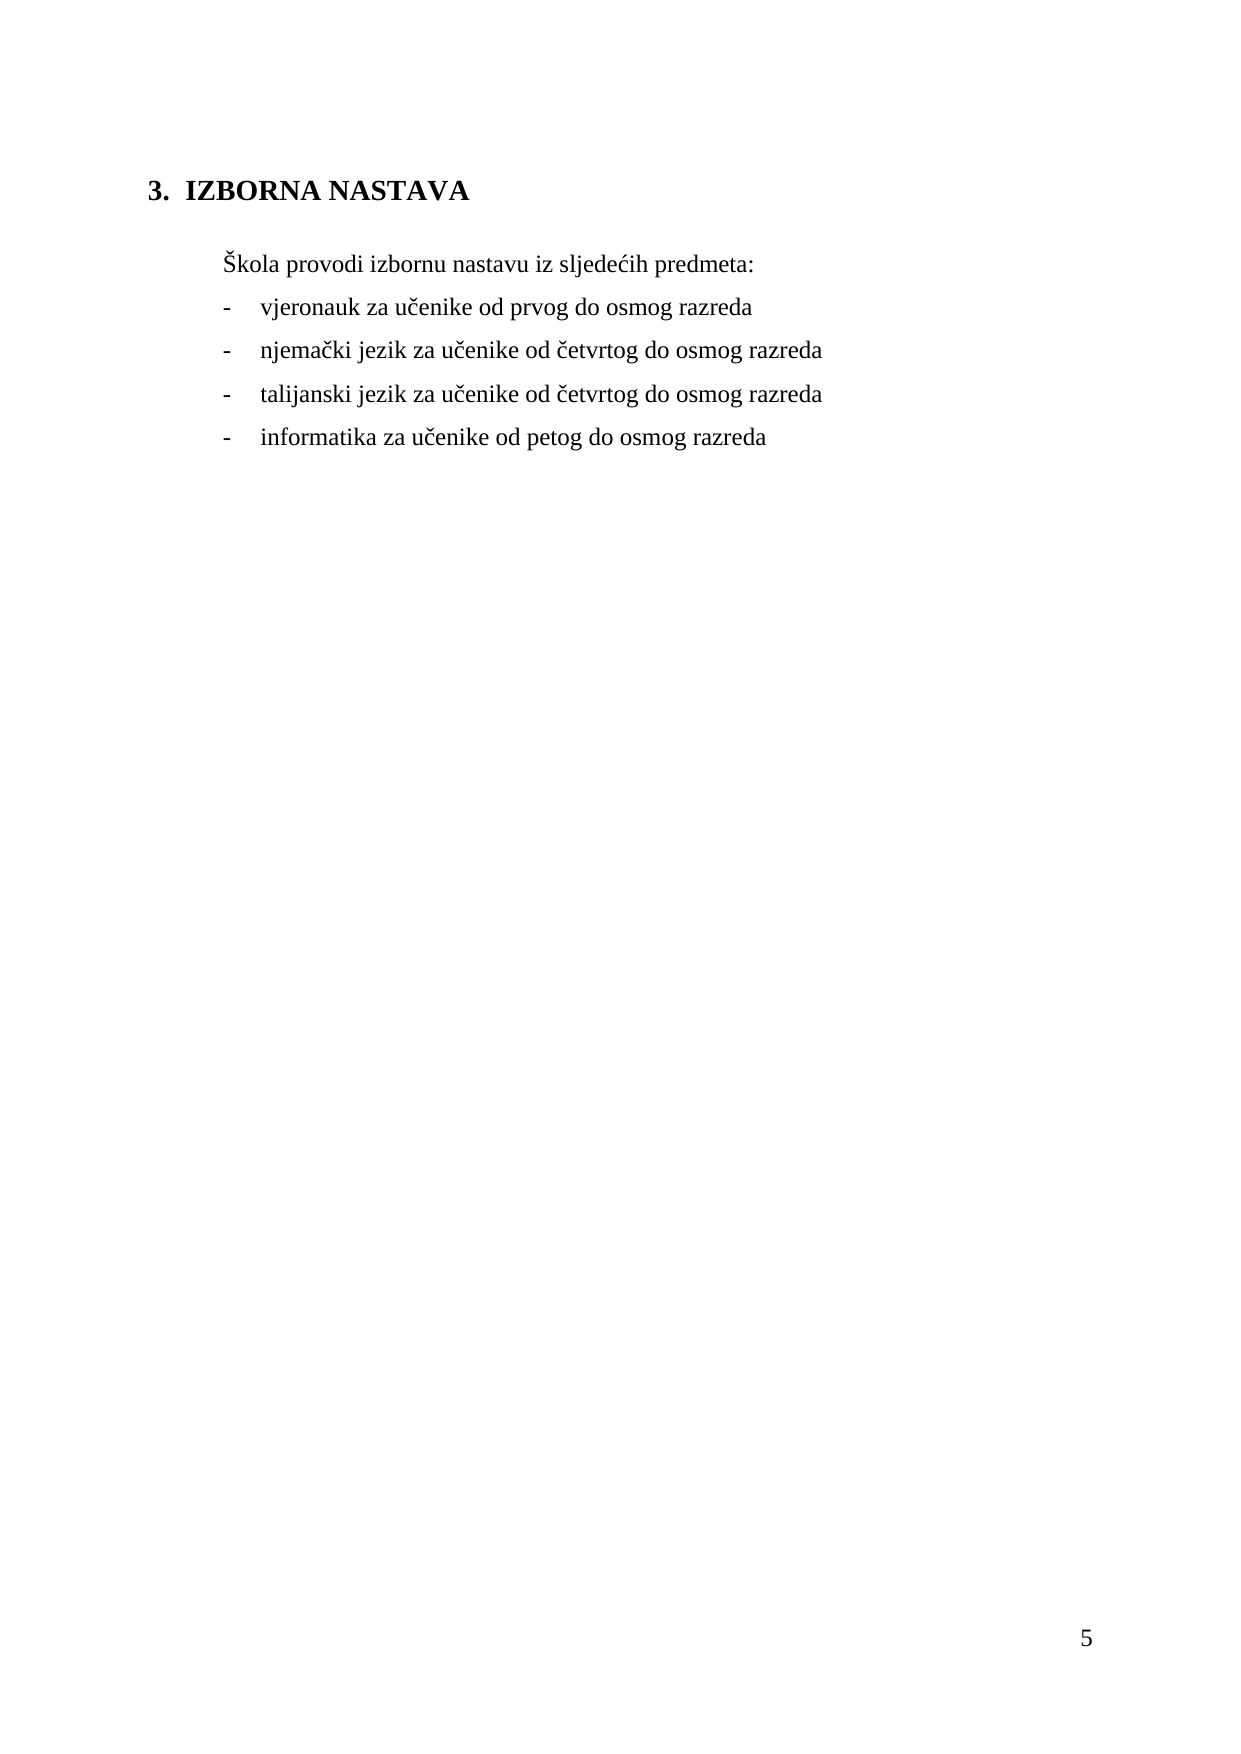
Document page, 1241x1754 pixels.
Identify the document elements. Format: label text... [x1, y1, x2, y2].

list vjeronauk za učenike od prvog do osmog razreda [223, 292, 1093, 321]
subtitle IZBORNA NASTAVA [148, 173, 1093, 206]
list talijanski jezik za učenike od četvrtog do osmog razreda [223, 379, 1093, 407]
list informatika za učenike od petog do osmog razreda [223, 422, 1093, 451]
list njemački jezik za učenike od četvrtog do osmog razreda [223, 336, 1093, 364]
text Škola provodi izbornu nastavu iz sljedećih predmeta: [148, 249, 1093, 278]
